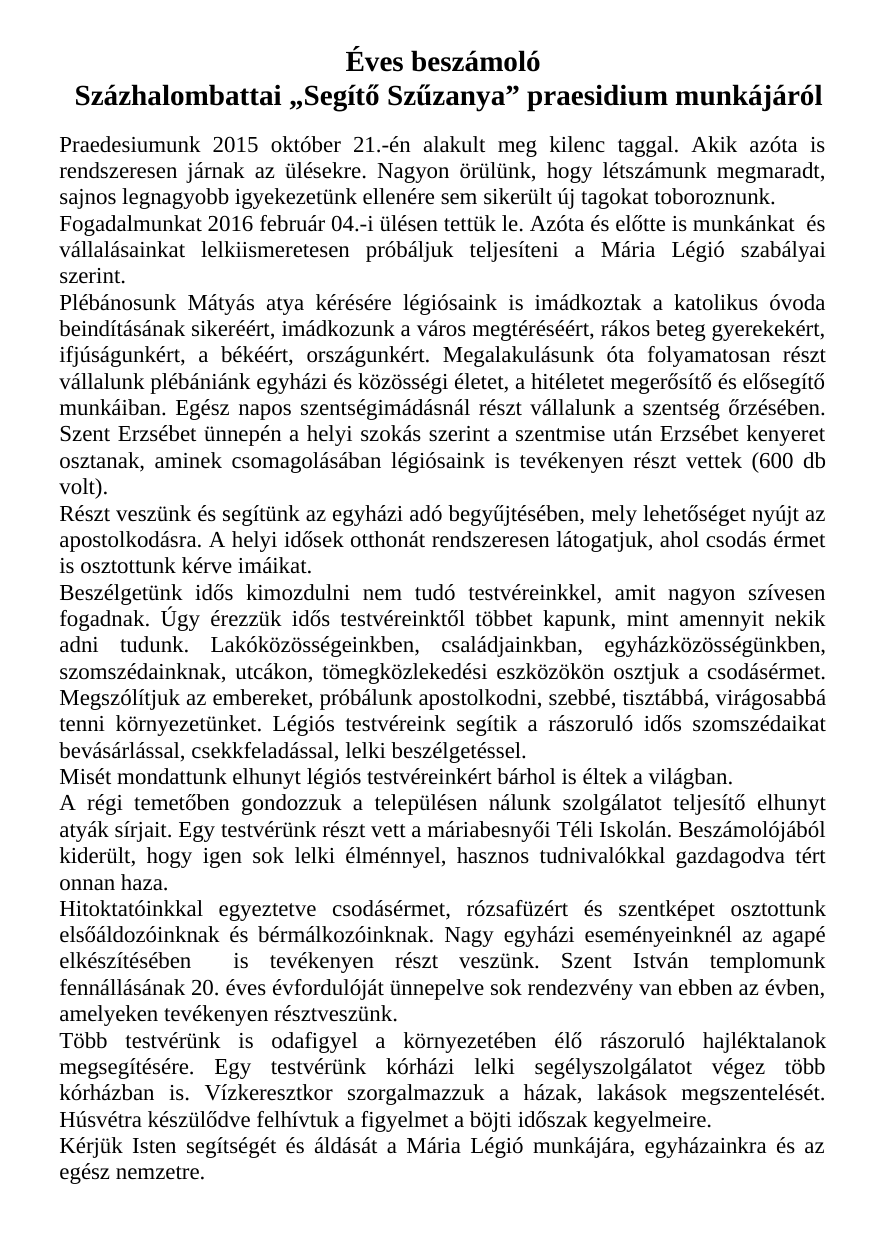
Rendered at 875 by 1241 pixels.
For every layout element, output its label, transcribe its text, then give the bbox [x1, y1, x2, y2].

text A régi temetőben gondozzuk a településen nálunk szolgálatot teljesítő elhunyt atyák sírjait. Egy testvérünk részt vett a máriabesnyői Téli Iskolán. Beszámolójából kiderült, hogy igen sok lelki élménnyel, hasznos tudnivalókkal gazdagodva tért onnan haza. [59, 789, 827, 895]
text Több testvérünk is odafigyel a környezetében élő rászoruló hajléktalanok megsegítésére. Egy testvérünk kórházi lelki segélyszolgálatot végez több kórházban is. Vízkeresztkor szorgalmazzuk a házak, lakások megszentelését. Húsvétra készülődve felhívtuk a figyelmet a böjti időszak kegyelmeire. [59, 1027, 827, 1132]
text Misét mondattunk elhunyt légiós testvéreinkért bárhol is éltek a világban. [59, 763, 827, 789]
text Éves beszámoló [59, 44, 827, 78]
text Fogadalmunkat 2016 február 04.-i ülésen tettük le. Azóta és előtte is munkánkat és vállalásainkat lelkiismeretesen próbáljuk teljesíteni a Mária Légió szabályai szerint. [59, 210, 827, 289]
text Kérjük Isten segítségét és áldását a Mária Légió munkájára, egyházainkra és az egész nemzetre. [59, 1132, 827, 1185]
text Hitoktatóinkkal egyeztetve csodásérmet, rózsafüzért és szentképet osztottunk elsőáldozóinknak és bérmálkozóinknak. Nagy egyházi eseményeinknél az agapé elkészítésében is tevékenyen részt veszünk. Szent István templomunk fennállásának 20. éves évfordulóját ünnepelve sok rendezvény van ebben az évben, amelyeken tevékenyen résztveszünk. [59, 895, 827, 1027]
text Százhalombattai „Segítő Szűzanya” praesidium munkájáról [0, 78, 874, 111]
text Praedesiumunk 2015 október 21.-én alakult meg kilenc taggal. Akik azóta is rendszeresen járnak az ülésekre. Nagyon örülünk, hogy létszámunk megmaradt, sajnos legnagyobb igyekezetünk ellenére sem sikerült új tagokat toboroznunk. [59, 131, 827, 210]
text Részt veszünk és segítünk az egyházi adó begyűjtésében, mely lehetőséget nyújt az apostolkodásra. A helyi idősek otthonát rendszeresen látogatjuk, ahol csodás érmet is osztottunk kérve imáikat. [59, 499, 827, 579]
text Beszélgetünk idős kimozdulni nem tudó testvéreinkkel, amit nagyon szívesen fogadnak. Úgy érezzük idős testvéreinktől többet kapunk, mint amennyit nekik adni tudunk. Lakóközösségeinkben, családjainkban, egyházközösségünkben, szomszédainknak, utcákon, tömegközlekedési eszközökön osztjuk a csodásérmet. Megszólítjuk az embereket, próbálunk apostolkodni, szebbé, tisztábbá, virágosabbá tenni környezetünket. Légiós testvéreink segítik a rászoruló idős szomszédaikat bevásárlással, csekkfeladással, lelki beszélgetéssel. [59, 579, 827, 763]
text Plébánosunk Mátyás atya kérésére légiósaink is imádkoztak a katolikus óvoda beindításának sikeréért, imádkozunk a város megtéréséért, rákos beteg gyerekekért, ifjúságunkért, a békéért, országunkért. Megalakulásunk óta folyamatosan részt vállalunk plébániánk egyházi és közösségi életet, a hitéletet megerősítő és elősegítő munkáiban. Egész napos szentségimádásnál részt vállalunk a szentség őrzésében. Szent Erzsébet ünnepén a helyi szokás szerint a szentmise után Erzsébet kenyeret osztanak, aminek csomagolásában légiósaink is tevékenyen részt vettek (600 db volt). [59, 289, 827, 499]
